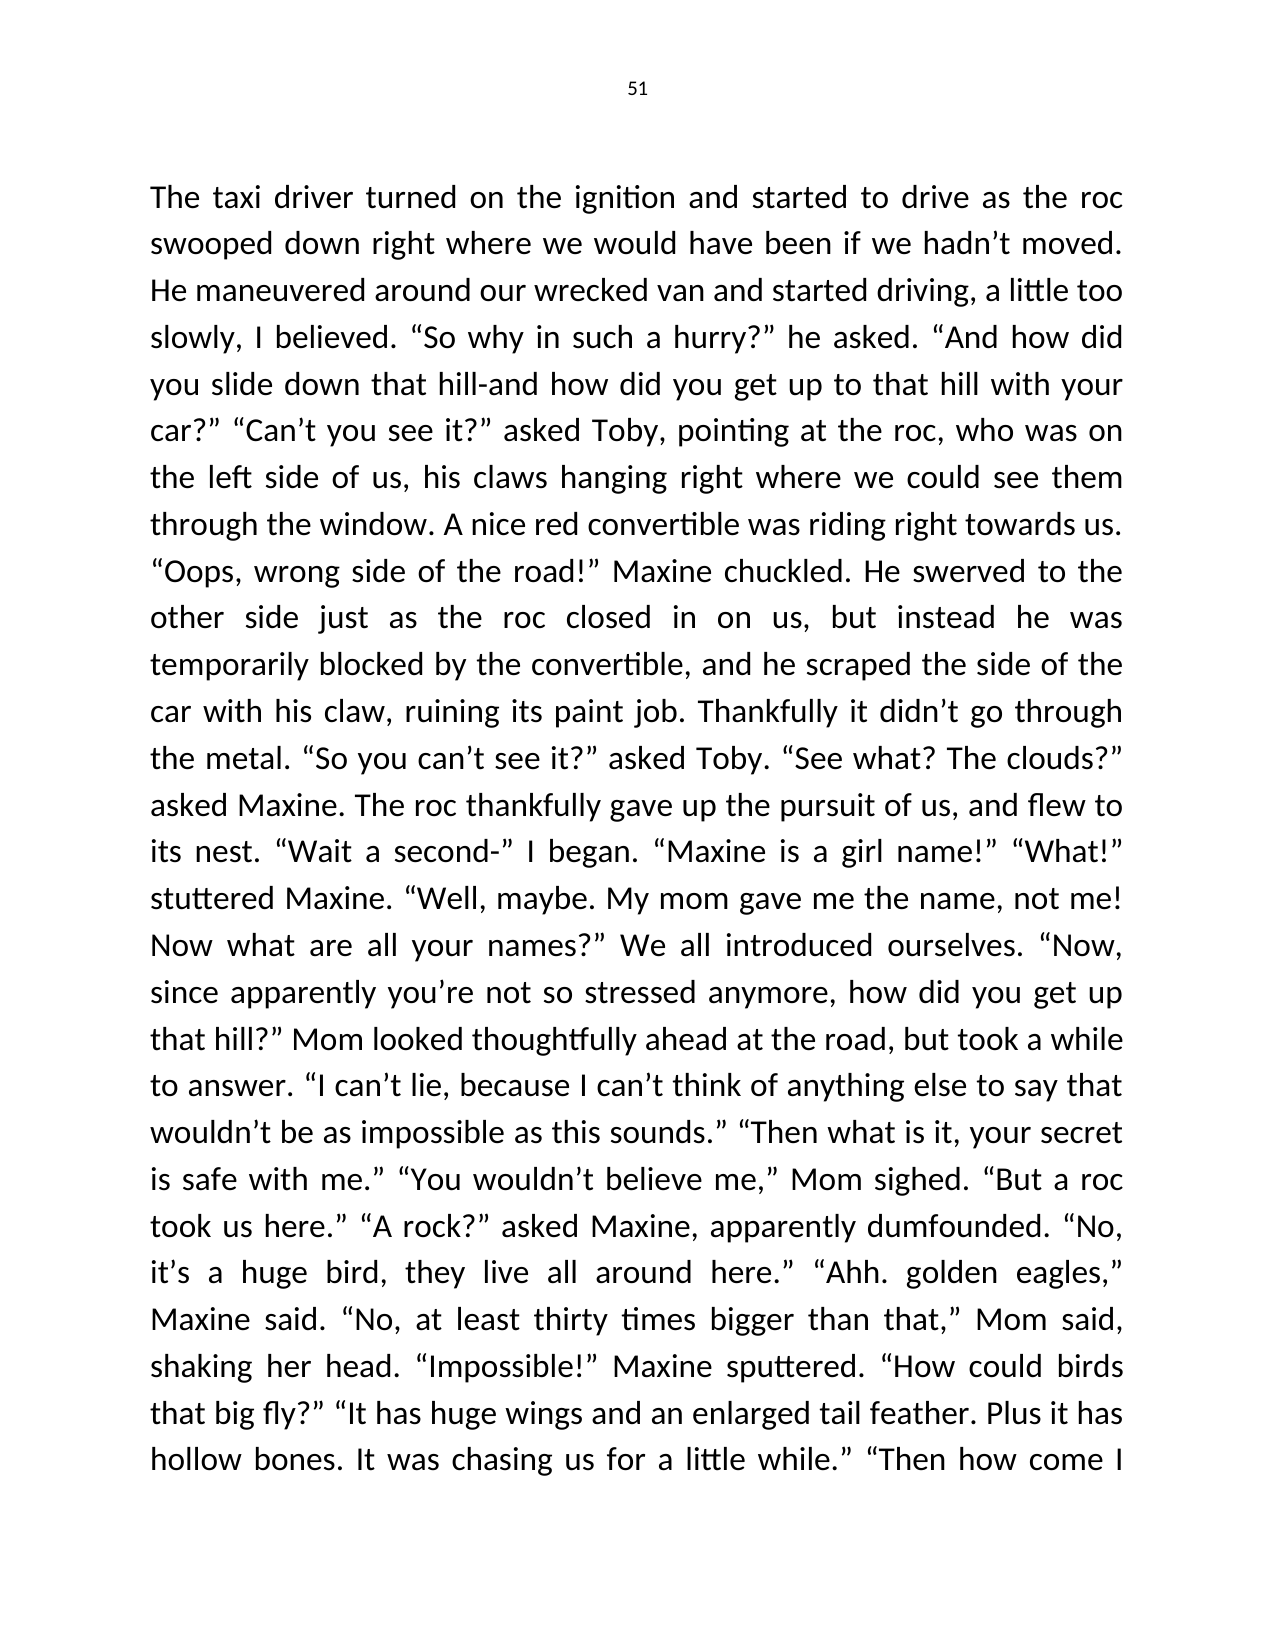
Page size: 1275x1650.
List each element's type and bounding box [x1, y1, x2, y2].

text [150, 176, 1125, 1479]
